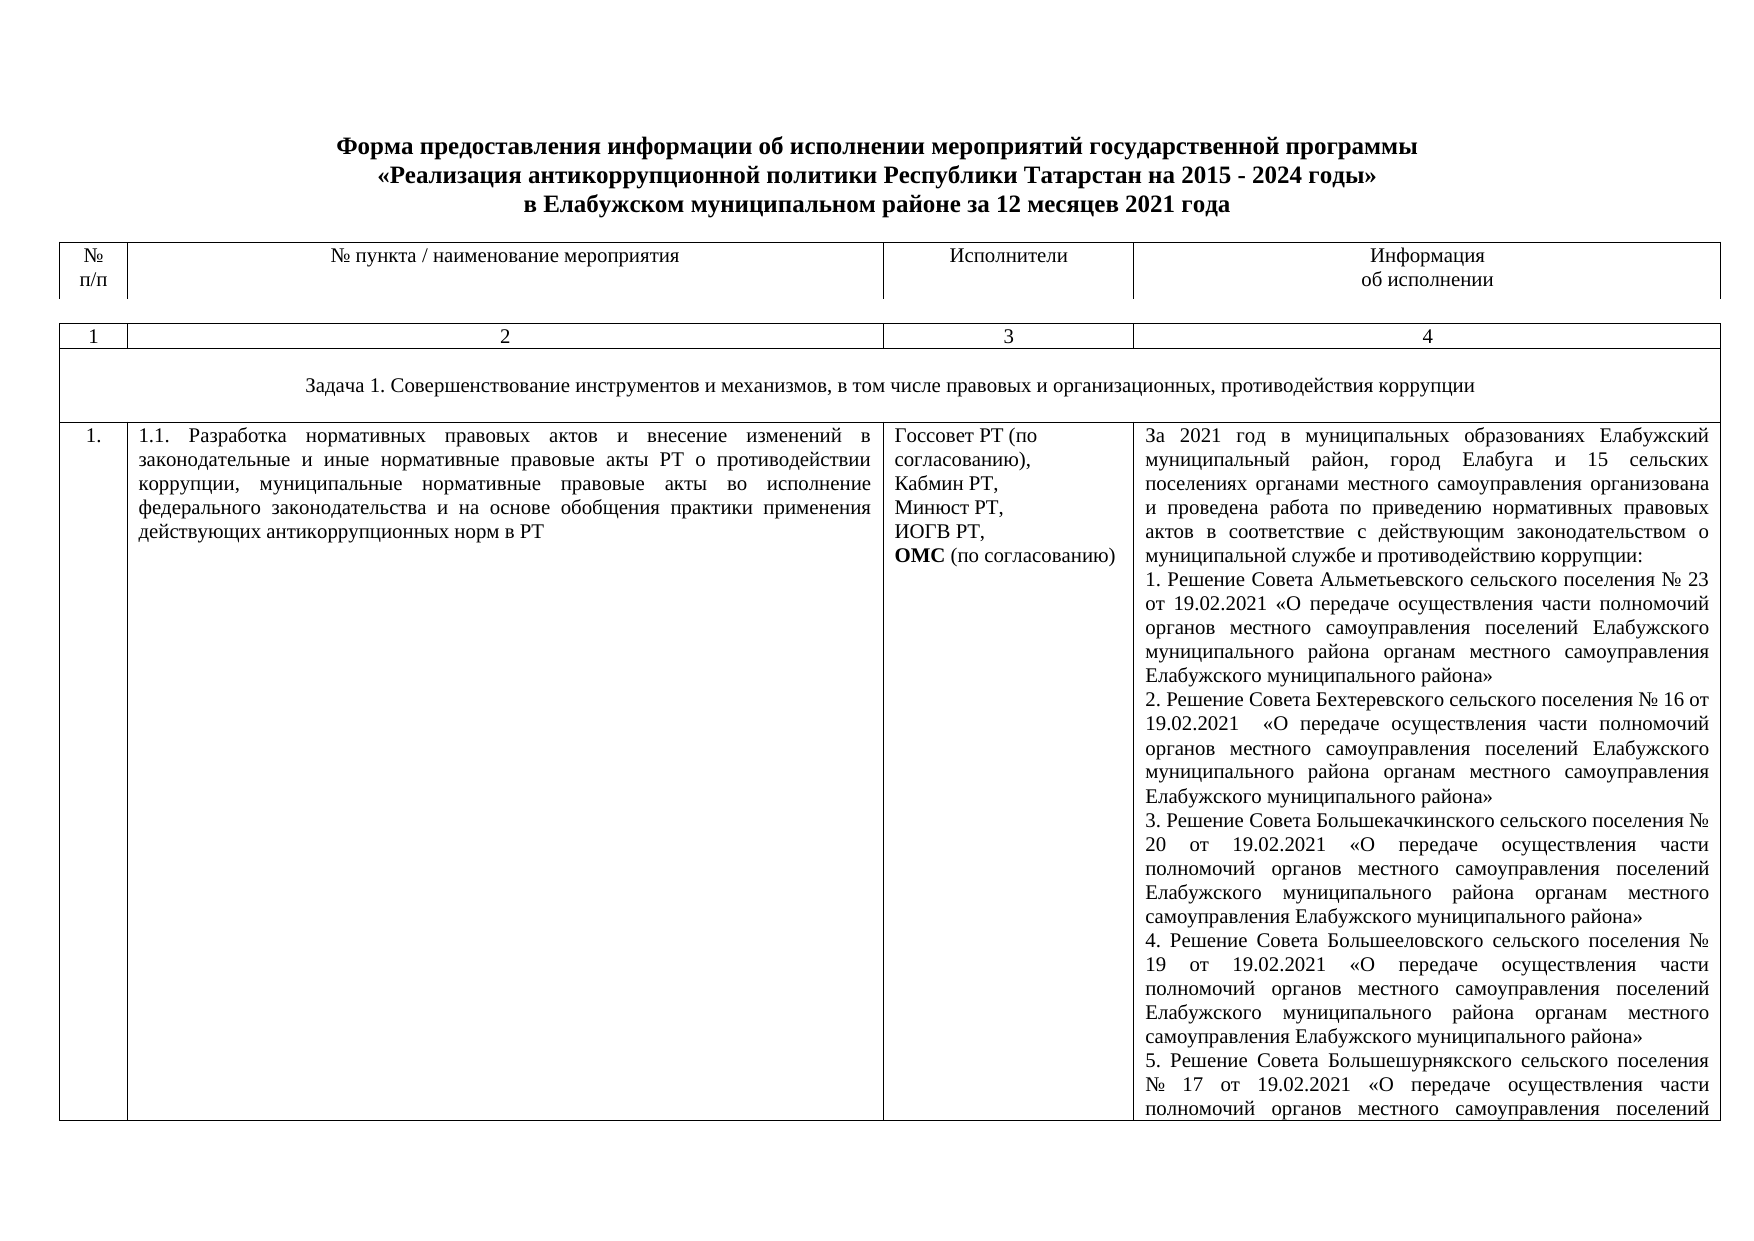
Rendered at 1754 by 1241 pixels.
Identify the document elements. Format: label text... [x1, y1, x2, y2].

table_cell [128, 423, 883, 1120]
text Форма предоставления информации об исполнении мероприятий государственной программы [59, 131, 1695, 160]
table_header 2 [128, 324, 883, 348]
table_header 3 [884, 324, 1133, 348]
text «Реализация антикоррупционной политики Республики Татарстан на 2015 - 2024 годы» [59, 160, 1695, 189]
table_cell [884, 423, 1133, 1120]
table_header № пункта / наименование мероприятия [128, 243, 883, 299]
table_cell Задача 1. Совершенствование инструментов и механизмов, в том числе правовых и организационных, противодействия коррупции [60, 349, 1720, 422]
table_header № п/п [60, 243, 127, 299]
table_header 1 [60, 324, 127, 348]
table_header 4 [1134, 324, 1720, 348]
table_cell 1. [60, 423, 127, 1120]
table_header Информация об исполнении [1134, 243, 1720, 299]
text в Елабужском муниципальном районе за 12 месяцев 2021 года [59, 189, 1695, 218]
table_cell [1134, 423, 1720, 1120]
table_header Исполнители [884, 243, 1133, 299]
